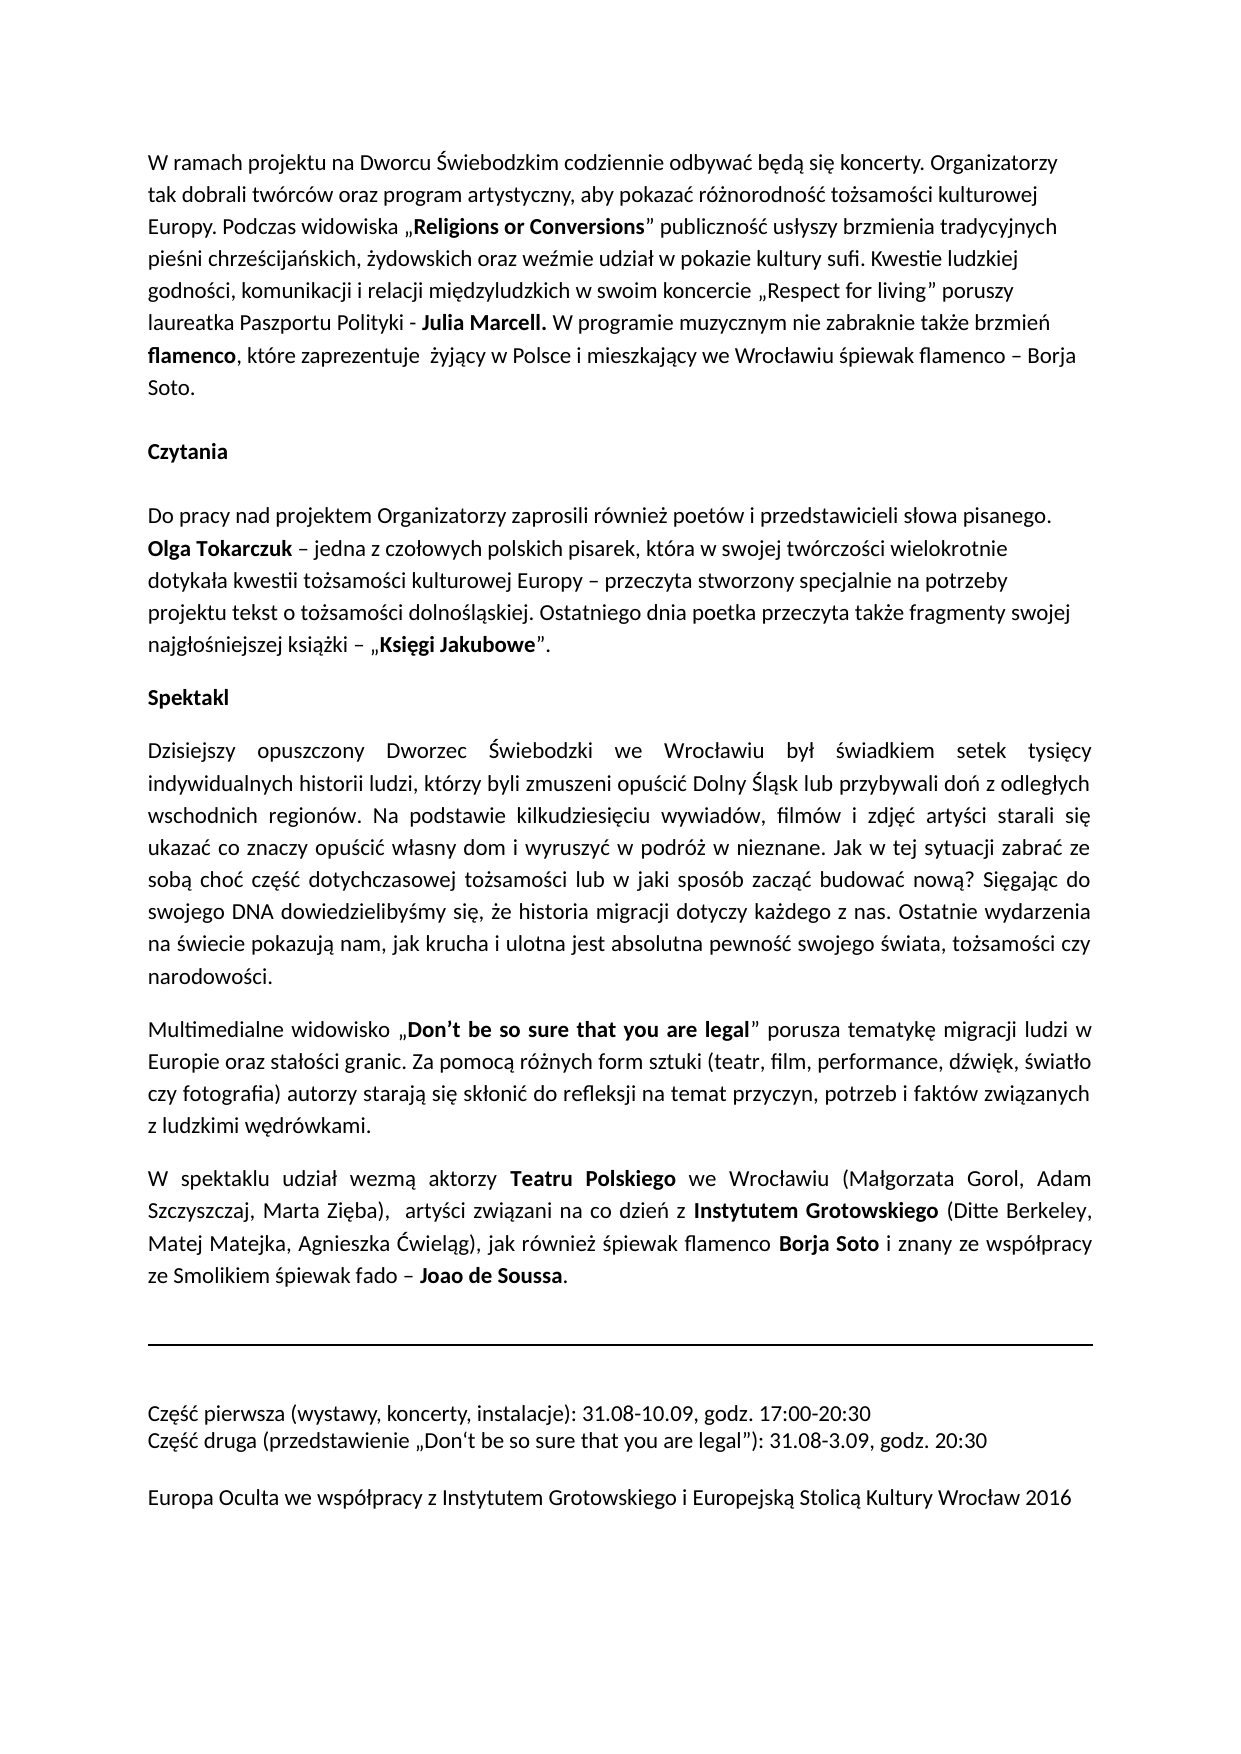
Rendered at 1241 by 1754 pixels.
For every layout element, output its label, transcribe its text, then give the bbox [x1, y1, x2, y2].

text Część pierwsza (wystawy, koncerty, instalacje): 31.08-10.09, godz. 17:00-20:30 [148, 1399, 1093, 1427]
text Europa Oculta we współpracy z Instytutem Grotowskiego i Europejską Stolicą Kultury Wrocław 2016 [148, 1483, 1093, 1511]
text Do pracy nad projektem Organizatorzy zaprosili również poetów i przedstawicieli słowa pisanego. Olga Tokarczuk – jedna z czołowych polskich pisarek, która w swojej twórczości wielokrotnie dotykała kwestii tożsamości kulturowej Europy – przeczyta stworzony specjalnie na potrzeby projektu tekst o tożsamości dolnośląskiej. Ostatniego dnia poetka przeczyta także fragmenty swojej najgłośniejszej książki – „Księgi Jakubowe”. [148, 502, 1093, 658]
text Spektakl [148, 683, 1093, 711]
text W ramach projektu na Dworcu Świebodzkim codziennie odbywać będą się koncerty. Organizatorzy tak dobrali twórców oraz program artystyczny, aby pokazać różnorodność tożsamości kulturowej Europy. Podczas widowiska „Religions or Conversions” publiczność usłyszy brzmienia tradycyjnych pieśni chrześcijańskich, żydowskich oraz weźmie udział w pokazie kultury sufi. Kwestie ludzkiej godności, komunikacji i relacji międzyludzkich w swoim koncercie „Respect for living” poruszy laureatka Paszportu Polityki - Julia Marcell. W programie muzycznym nie zabraknie także brzmień flamenco, które zaprezentuje żyjący w Polsce i mieszkający we Wrocławiu śpiewak flamenco – Borja Soto. [148, 148, 1093, 401]
text W spektaklu udział wezmą aktorzy Teatru Polskiego we Wrocławiu (Małgorzata Gorol, Adam Szczyszczaj, Marta Zięba), artyści związani na co dzień z Instytutem Grotowskiego (Ditte Berkeley, Matej Matejka, Agnieszka Ćwieląg), jak również śpiewak flamenco Borja Soto i znany ze współpracy ze Smolikiem śpiewak fado – Joao de Soussa. [148, 1164, 1093, 1289]
text Część druga (przedstawienie „Don‘t be so sure that you are legal”): 31.08-3.09, godz. 20:30 [148, 1427, 1093, 1455]
text Czytania [148, 437, 1093, 465]
text Multimedialne widowisko „Don’t be so sure that you are legal” porusza tematykę migracji ludzi w Europie oraz stałości granic. Za pomocą różnych form sztuki (teatr, film, performance, dźwięk, światło czy fotografia) autorzy starają się skłonić do refleksji na temat przyczyn, potrzeb i faktów związanych z ludzkimi wędrówkami. [148, 1015, 1093, 1139]
text Dzisiejszy opuszczony Dworzec Świebodzki we Wrocławiu był świadkiem setek tysięcy indywidualnych historii ludzi, którzy byli zmuszeni opuścić Dolny Śląsk lub przybywali doń z odległych wschodnich regionów. Na podstawie kilkudziesięciu wywiadów, filmów i zdjęć artyści starali się ukazać co znaczy opuścić własny dom i wyruszyć w podróż w nieznane. Jak w tej sytuacji zabrać ze sobą choć część dotychczasowej tożsamości lub w jaki sposób zacząć budować nową? Sięgając do swojego DNA dowiedzielibyśmy się, że historia migracji dotyczy każdego z nas. Ostatnie wydarzenia na świecie pokazują nam, jak krucha i ulotna jest absolutna pewność swojego świata, tożsamości czy narodowości. [148, 736, 1093, 990]
